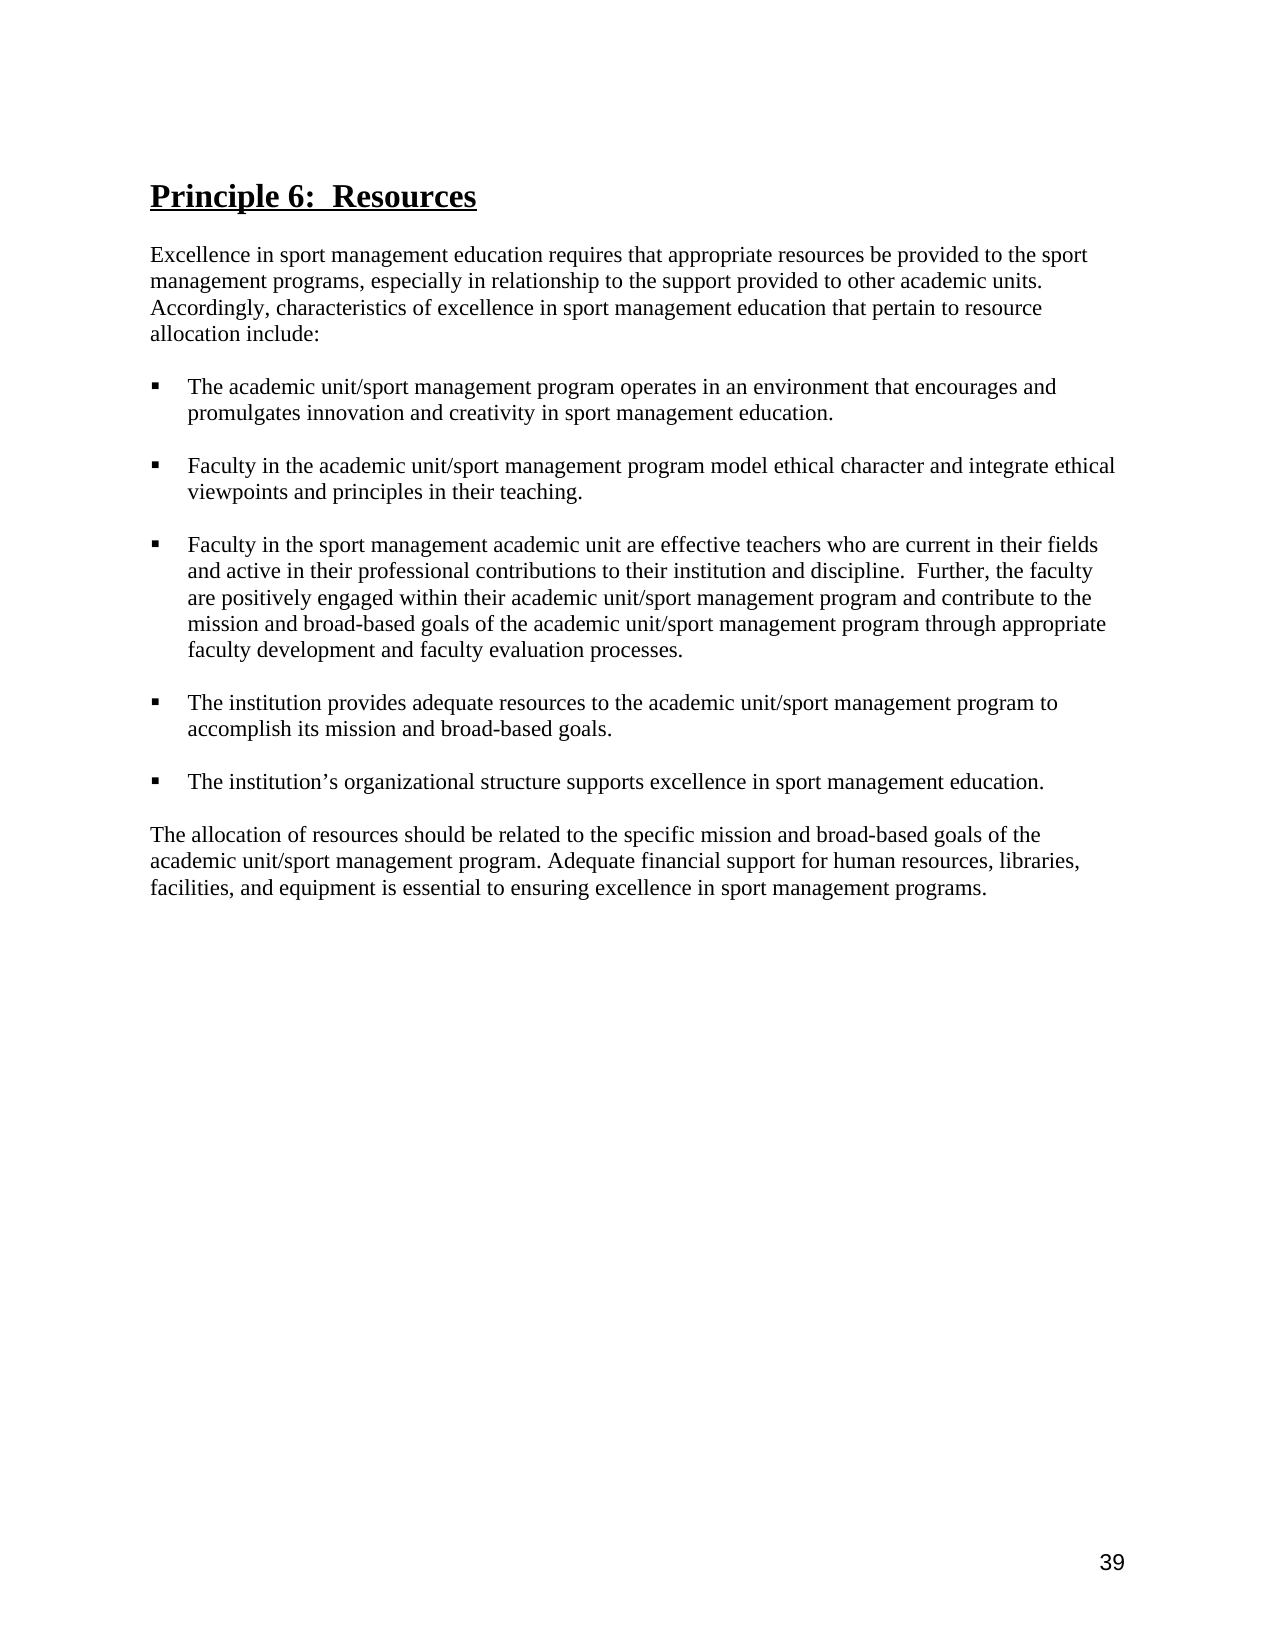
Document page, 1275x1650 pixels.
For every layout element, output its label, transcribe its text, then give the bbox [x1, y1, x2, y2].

list Faculty in the sport management academic unit are effective teachers who are current in their fields and active in their professional contributions to their institution and discipline. Further, the faculty are positively engaged within their academic unit/sport management program and contribute to the mission and broad-based goals of the academic unit/sport management program through appropriate faculty development and faculty evaluation processes. [150, 531, 1125, 689]
text The allocation of resources should be related to the specific mission and broad-based goals of the academic unit/sport management program. Adequate financial support for human resources, libraries, facilities, and equipment is essential to ensuring excellence in sport management programs. [150, 821, 1125, 900]
text Excellence in sport management education requires that appropriate resources be provided to the sport management programs, especially in relationship to the support provided to other academic units. Accordingly, characteristics of excellence in sport management education that pertain to resource allocation include: [150, 241, 1125, 346]
list The academic unit/sport management program operates in an environment that encourages and promulgates innovation and creativity in sport management education. [150, 373, 1125, 452]
list The institution’s organizational structure supports excellence in sport management education. [150, 768, 1125, 821]
subtitle Principle 6: Resources [150, 176, 1125, 215]
list The institution provides adequate resources to the academic unit/sport management program to accomplish its mission and broad-based goals. [150, 689, 1125, 742]
list Faculty in the academic unit/sport management program model ethical character and integrate ethical viewpoints and principles in their teaching. [150, 452, 1125, 531]
